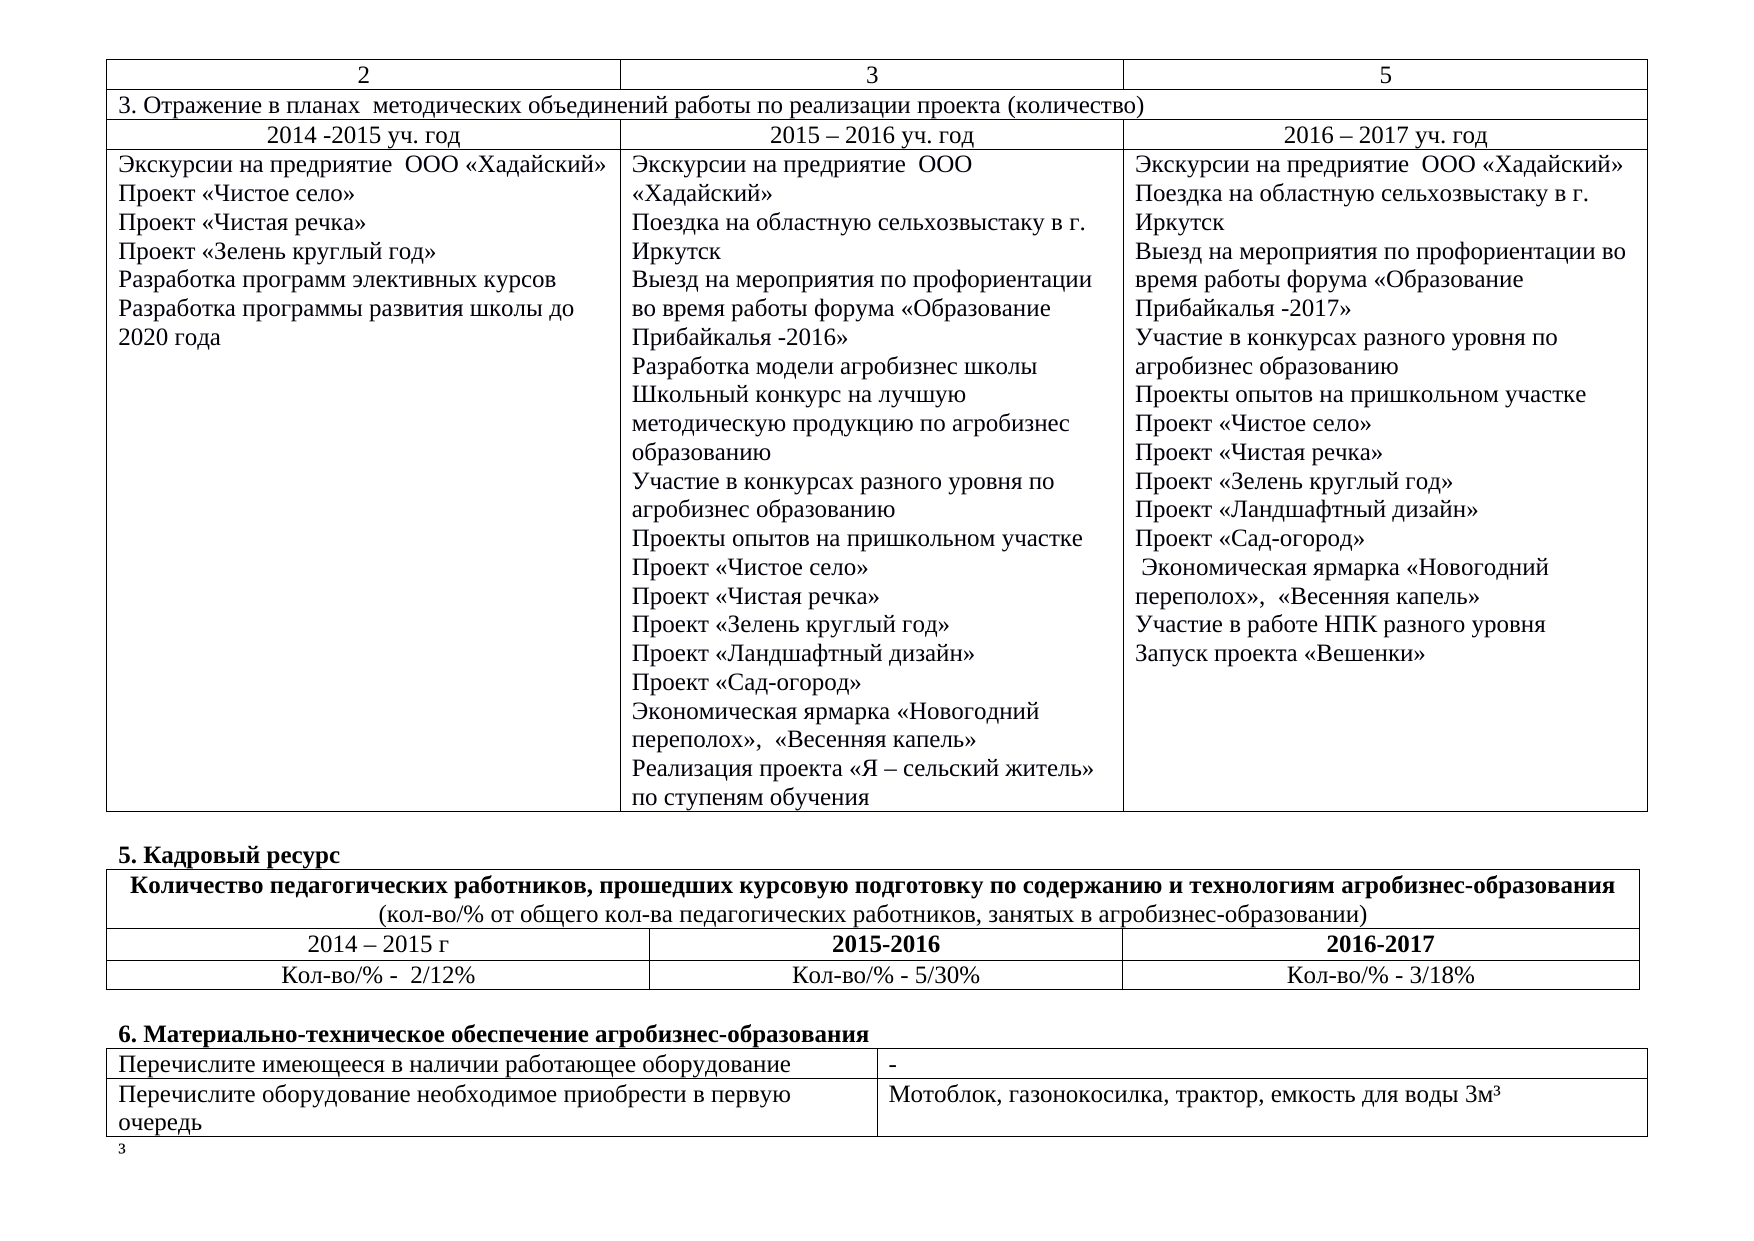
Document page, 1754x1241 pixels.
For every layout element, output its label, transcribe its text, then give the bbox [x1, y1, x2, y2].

table_cell Кол-во/% - 3/18% [1123, 961, 1639, 989]
table_cell 2014 – 2015 г [107, 929, 649, 959]
table_header Перечислите имеющееся в наличии работающее оборудование [107, 1049, 877, 1078]
table_cell 2015-2016 [650, 929, 1122, 959]
table_cell Мотоблок, газонокосилка, трактор, емкость для воды 3м³ [878, 1079, 1647, 1136]
table_cell 2016-2017 [1123, 929, 1639, 959]
table_cell Экскурсии на предриятие ООО «Хадайский» Поездка на областную сельхозвыстаку в г. Иркутск Выезд на мероприятия по профориентации во время работы форума «Образование Прибайкалья -2017» Участие в конкурсах разного уровня по агробизнес образованию Проекты опытов на пришкольном участке Проект «Чистое село» Проект «Чистая речка» Проект «Зелень круглый год» Проект «Ландшафтный дизайн» Проект «Сад-огород» Экономическая ярмарка «Новогодний переполох», «Весенняя капель» Участие в работе НПК разного уровня Запуск проекта «Вешенки» [1124, 150, 1647, 811]
table_cell 2 [107, 60, 620, 89]
table_cell 2016 – 2017 уч. год [1124, 120, 1647, 148]
table_cell Кол-во/% - 2/12% [107, 961, 649, 989]
table_cell Экскурсии на предриятие ООО «Хадайский» Проект «Чистое село» Проект «Чистая речка» Проект «Зелень круглый год» Разработка программ элективных курсов Разработка программы развития школы до 2020 года [107, 150, 620, 811]
table_cell 3 [621, 60, 1123, 89]
table_header Количество педагогических работников, прошедших курсовую подготовку по содержанию и технологиям агробизнес-образования (кол-во/% от общего кол-ва педагогических работников, занятых в агробизнес-образовании) [107, 870, 1639, 928]
text 6. Материально-техническое обеспечение агробизнес-образования [118, 1019, 1636, 1048]
table_cell 3. Отражение в планах методических объединений работы по реализации проекта (количество) [107, 90, 1647, 119]
table_cell 2015 – 2016 уч. год [621, 120, 1123, 148]
table_cell 5 [1124, 60, 1647, 89]
text ³ [118, 1137, 1636, 1166]
text 5. Кадровый ресурс [118, 841, 1636, 869]
table_cell 2014 -2015 уч. год [107, 120, 620, 148]
table_cell Экскурсии на предриятие ООО «Хадайский» Поездка на областную сельхозвыстаку в г. Иркутск Выезд на мероприятия по профориентации во время работы форума «Образование Прибайкалья -2016» Разработка модели агробизнес школы Школьный конкурс на лучшую методическую продукцию по агробизнес образованию Участие в конкурсах разного уровня по агробизнес образованию Проекты опытов на пришкольном участке Проект «Чистое село» Проект «Чистая речка» Проект «Зелень круглый год» Проект «Ландшафтный дизайн» Проект «Сад-огород» Экономическая ярмарка «Новогодний переполох», «Весенняя капель» Реализация проекта «Я – сельский житель» по ступеням обучения [621, 150, 1123, 811]
table_cell Перечислите оборудование необходимое приобрести в первую очередь [107, 1079, 877, 1136]
table_header - [878, 1049, 1647, 1078]
table_cell Кол-во/% - 5/30% [650, 961, 1122, 989]
